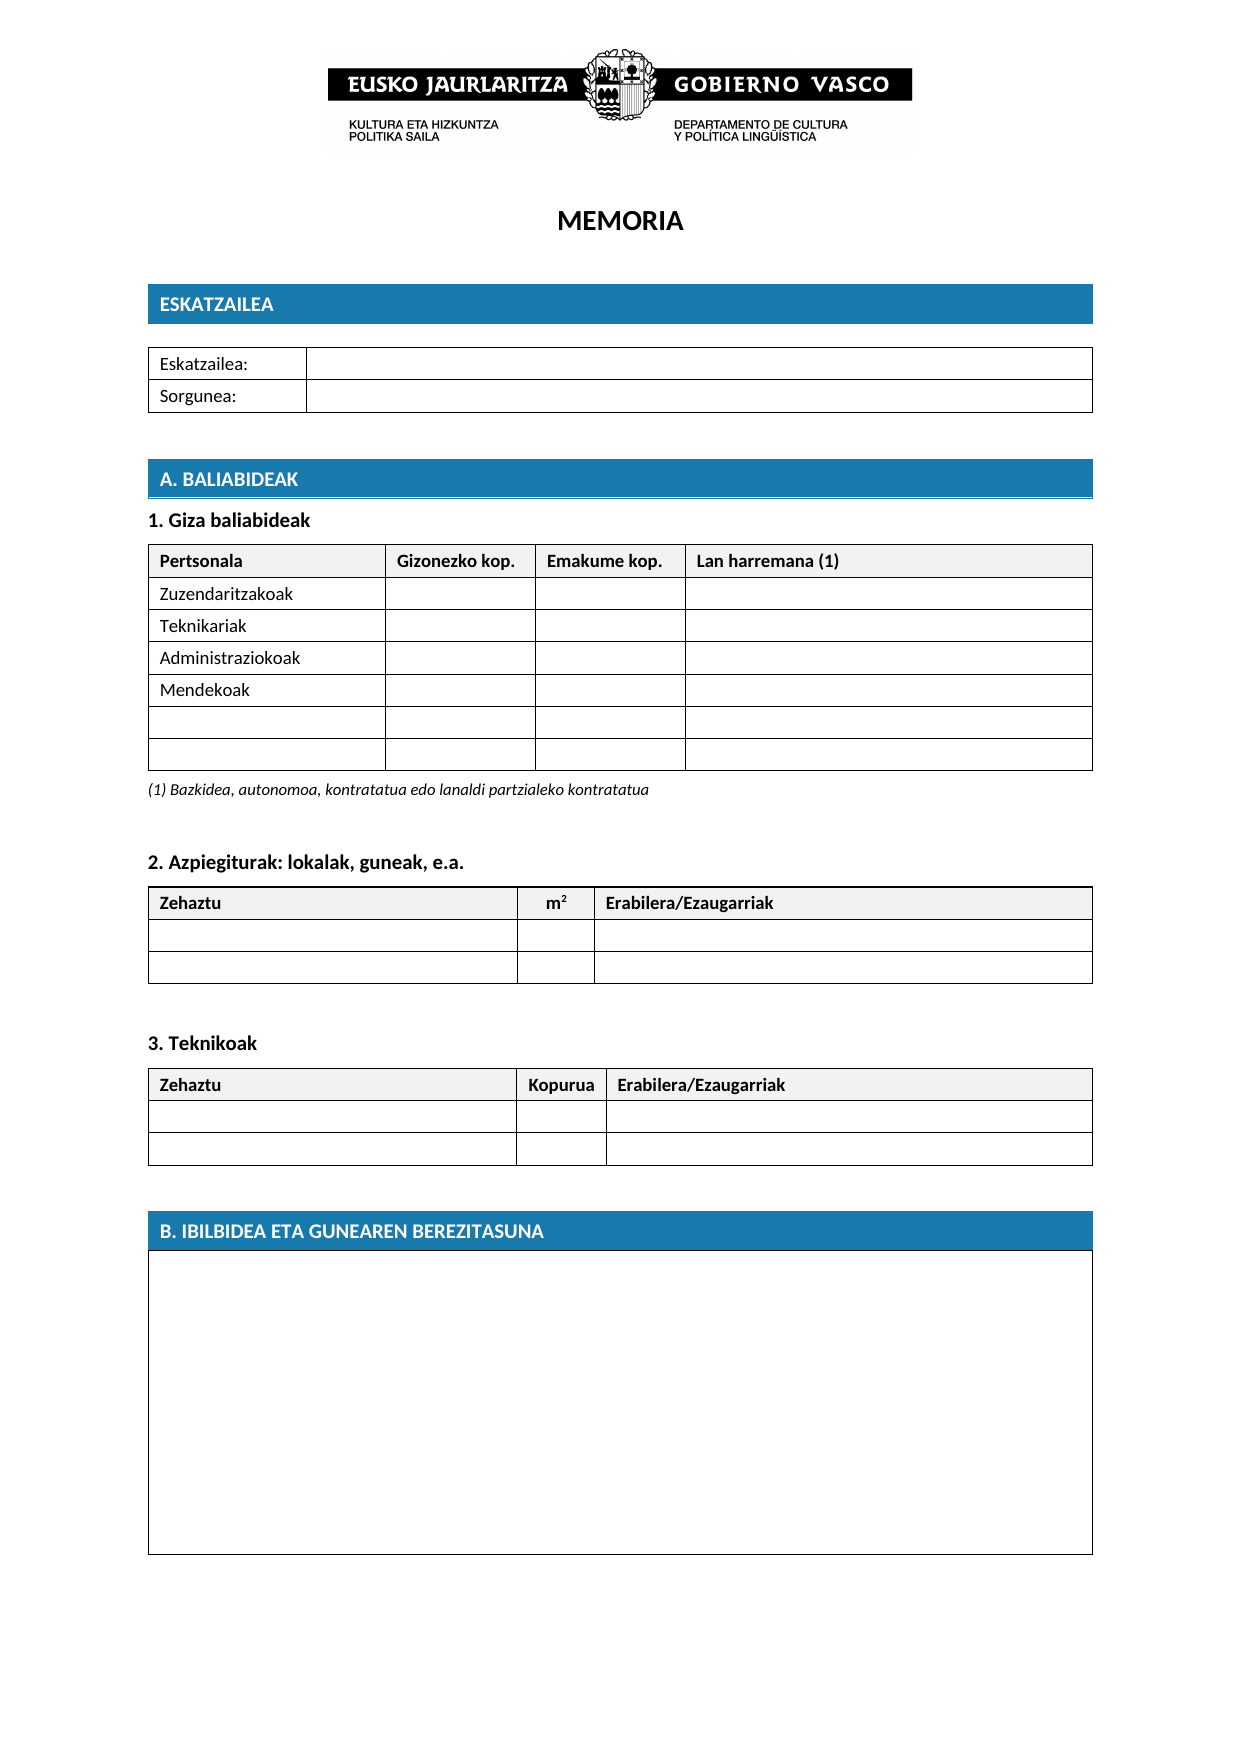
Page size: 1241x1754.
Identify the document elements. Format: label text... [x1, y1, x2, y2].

table_cell [686, 642, 1092, 673]
table_cell [386, 739, 535, 770]
table_cell [518, 952, 594, 983]
table_cell [149, 1133, 516, 1164]
table_cell [149, 1251, 1092, 1553]
table_cell [386, 610, 535, 641]
table_cell [149, 952, 517, 983]
table_cell [536, 707, 685, 738]
table_header Kopurua [517, 1069, 606, 1100]
table_header B. IBILBIDEA ETA GUNEAREN BEREZITASUNA [149, 1213, 1092, 1250]
table_cell [386, 642, 535, 673]
table_cell Mendekoak [149, 675, 385, 706]
table_cell [607, 1101, 1092, 1132]
table_cell [536, 578, 685, 609]
table_cell [686, 675, 1092, 706]
table_cell [517, 1133, 606, 1164]
table_header [307, 348, 1092, 379]
table_header Lan harremana (1) [686, 545, 1092, 577]
table_cell [595, 920, 1092, 951]
table_header Erabilera/Ezaugarriak [607, 1069, 1092, 1100]
table_cell [686, 610, 1092, 641]
table_header Zehaztu [149, 1069, 516, 1100]
table_header Pertsonala [149, 545, 385, 577]
text 2. Azpiegiturak: lokalak, guneak, e.a. [148, 849, 1092, 874]
table_cell [536, 610, 685, 641]
table_cell [595, 952, 1092, 983]
table_cell [686, 707, 1092, 738]
picture [325, 49, 916, 156]
table_cell [536, 739, 685, 770]
table_cell [307, 380, 1092, 412]
table_cell [517, 1101, 606, 1132]
table_cell [386, 578, 535, 609]
text 1. Giza baliabideak [148, 507, 1092, 532]
table_cell Zuzendaritzakoak [149, 578, 385, 609]
text 3. Teknikoak [148, 1030, 1092, 1056]
text (1) Bazkidea, autonomoa, kontratatua edo lanaldi partzialeko kontratatua [148, 780, 1092, 800]
table_cell [686, 578, 1092, 609]
table_cell [149, 739, 385, 770]
table_cell [149, 1101, 516, 1132]
table_cell Sorgunea: [149, 380, 306, 412]
table_cell Teknikariak [149, 610, 385, 641]
table_cell [518, 920, 594, 951]
text MEMORIA [148, 202, 1092, 238]
table_cell Administraziokoak [149, 642, 385, 673]
table_header Zehaztu [149, 888, 517, 919]
table_cell [536, 642, 685, 673]
table_cell [386, 707, 535, 738]
table_cell [149, 707, 385, 738]
table_header ESKATZAILEA [149, 285, 1092, 323]
table_cell [607, 1133, 1092, 1164]
table_header Gizonezko kop. [386, 545, 535, 577]
table_cell [386, 675, 535, 706]
table_header Eskatzailea: [149, 348, 306, 379]
table_cell [686, 739, 1092, 770]
table_header Emakume kop. [536, 545, 685, 577]
table_header m2 [518, 888, 594, 919]
table_cell [536, 675, 685, 706]
table_header Erabilera/Ezaugarriak [595, 888, 1092, 919]
table_cell [149, 920, 517, 951]
table_header A. BALIABIDEAK [149, 460, 1092, 497]
